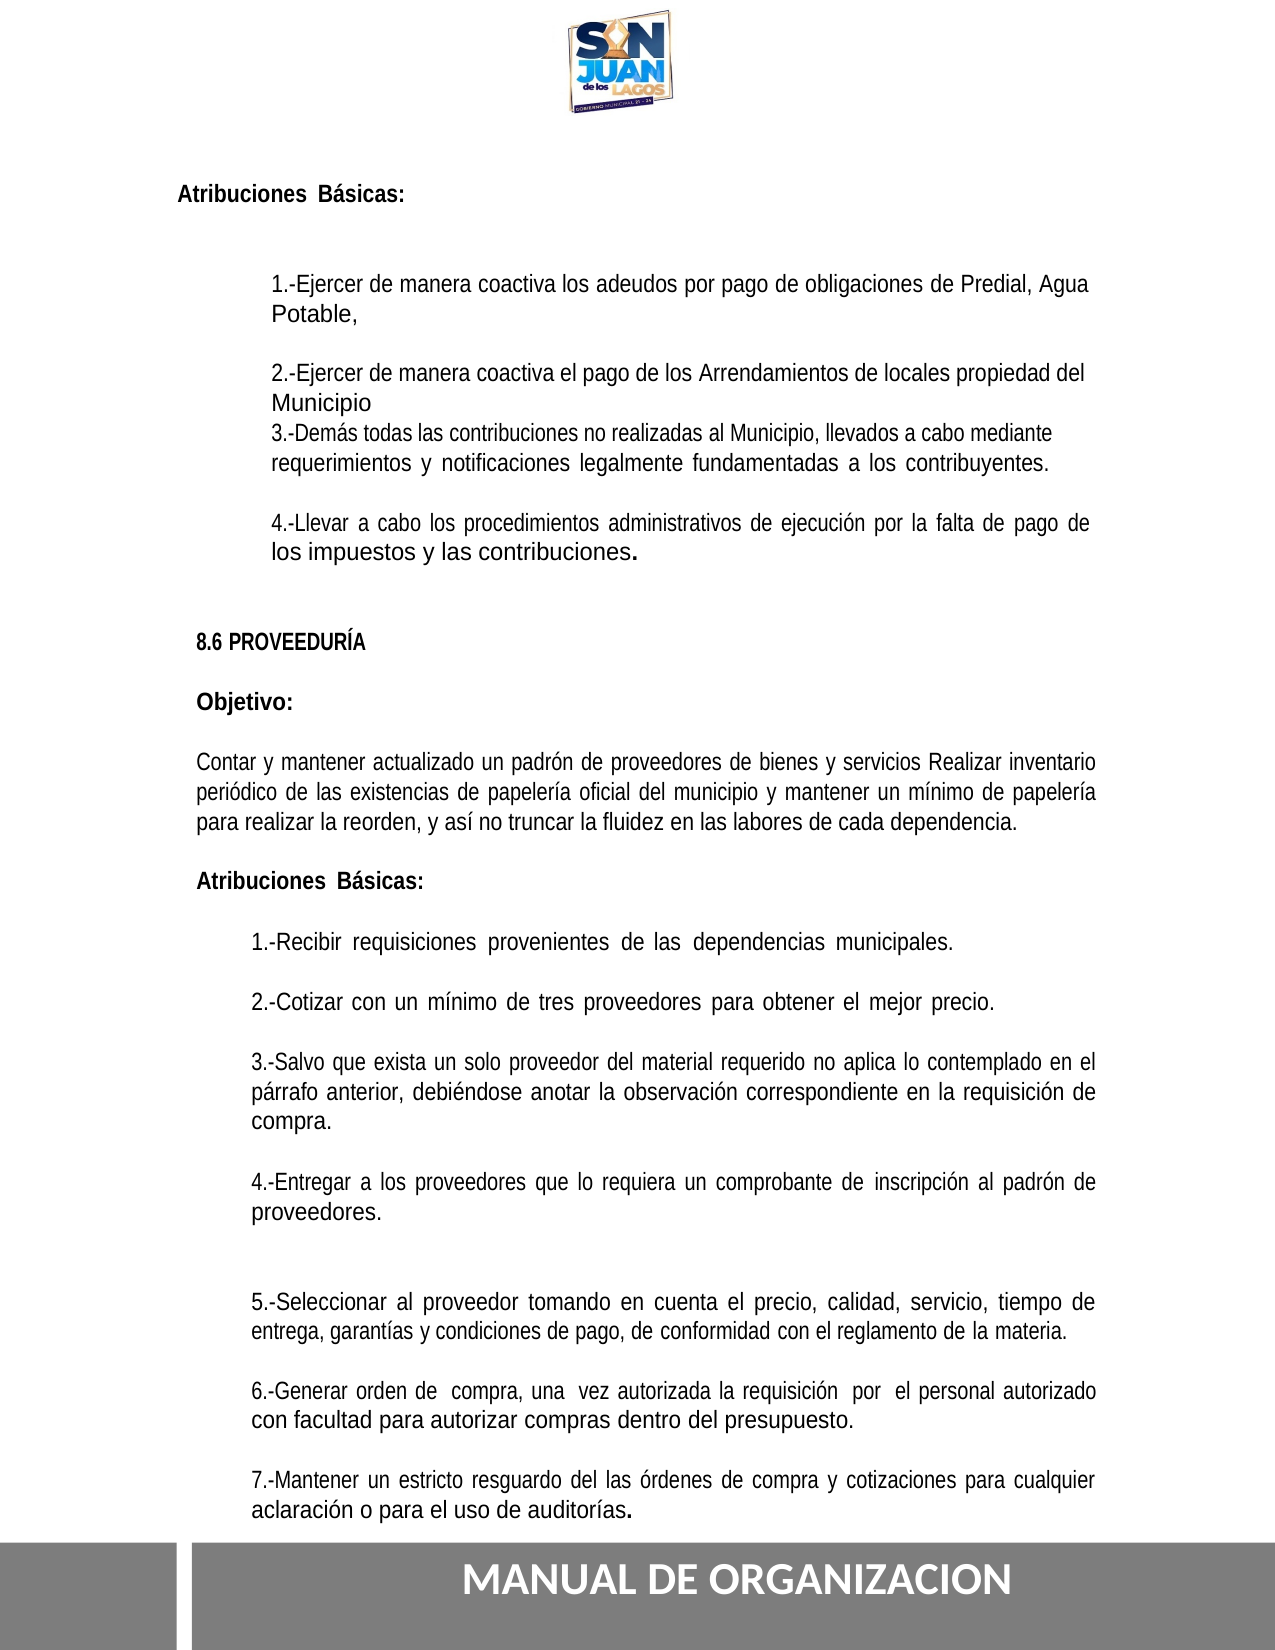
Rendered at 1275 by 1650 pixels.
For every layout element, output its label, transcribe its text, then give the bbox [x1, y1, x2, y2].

text 2.-Ejercer de manera coactiva el pago de los Arrendamientos de locales propiedad del Municipio [271, 358, 1171, 417]
text 1.-Ejercer de manera coactiva los adeudos por pago de obligaciones de Predial, Agua Potable, [271, 269, 1171, 327]
text Contar y mantener actualizado un padrón de proveedores de bienes y servicios Realizar inventario periódico de las existencias de papelería oficial del municipio y mantener un mínimo de papelería para realizar la reorden, y así no truncar la fluidez en las labores de cada dependencia. [196, 747, 1097, 835]
subtitle 8.6 PROVEEDURÍA Objetivo: [196, 627, 385, 716]
text 5.-Seleccionar al proveedor tomando en cuenta el precio, calidad, servicio, tiempo de entrega, garantías y condiciones de pago, de conformidad con el reglamento de la materia. [251, 1287, 1097, 1345]
text 7.-Mantener un estricto resguardo del las órdenes de compra y cotizaciones para cualquier aclaración o para el uso de auditorías. [251, 1465, 1097, 1523]
subtitle Atribuciones Básicas: [196, 866, 1171, 895]
text 4.-Llevar a cabo los procedimientos administrativos de ejecución por la falta de pago de los impuestos y las contribuciones. [271, 508, 1101, 566]
text 3.-Demás todas las contribuciones no realizadas al Municipio, llevados a cabo mediante requerimientos y notificaciones legalmente fundamentadas a los contribuyentes. [271, 418, 1097, 477]
subtitle Atribuciones Básicas: [177, 179, 1171, 207]
text 3.-Salvo que exista un solo proveedor del material requerido no aplica lo contemplado en el párrafo anterior, debiéndose anotar la observación correspondiente en la requisición de compra. [251, 1047, 1098, 1135]
text 1.-Recibir requisiciones provenientes de las dependencias municipales. [251, 927, 1171, 956]
picture [552, 8, 690, 114]
text 6.-Generar orden de compra, una vez autorizada la requisición por el personal autorizado con facultad para autorizar compras dentro del presupuesto. [251, 1376, 1097, 1434]
text 2.-Cotizar con un mínimo de tres proveedores para obtener el mejor precio. [251, 987, 1171, 1016]
text 4.-Entregar a los proveedores que lo requiera un comprobante de inscripción al padrón de proveedores. [251, 1167, 1097, 1225]
